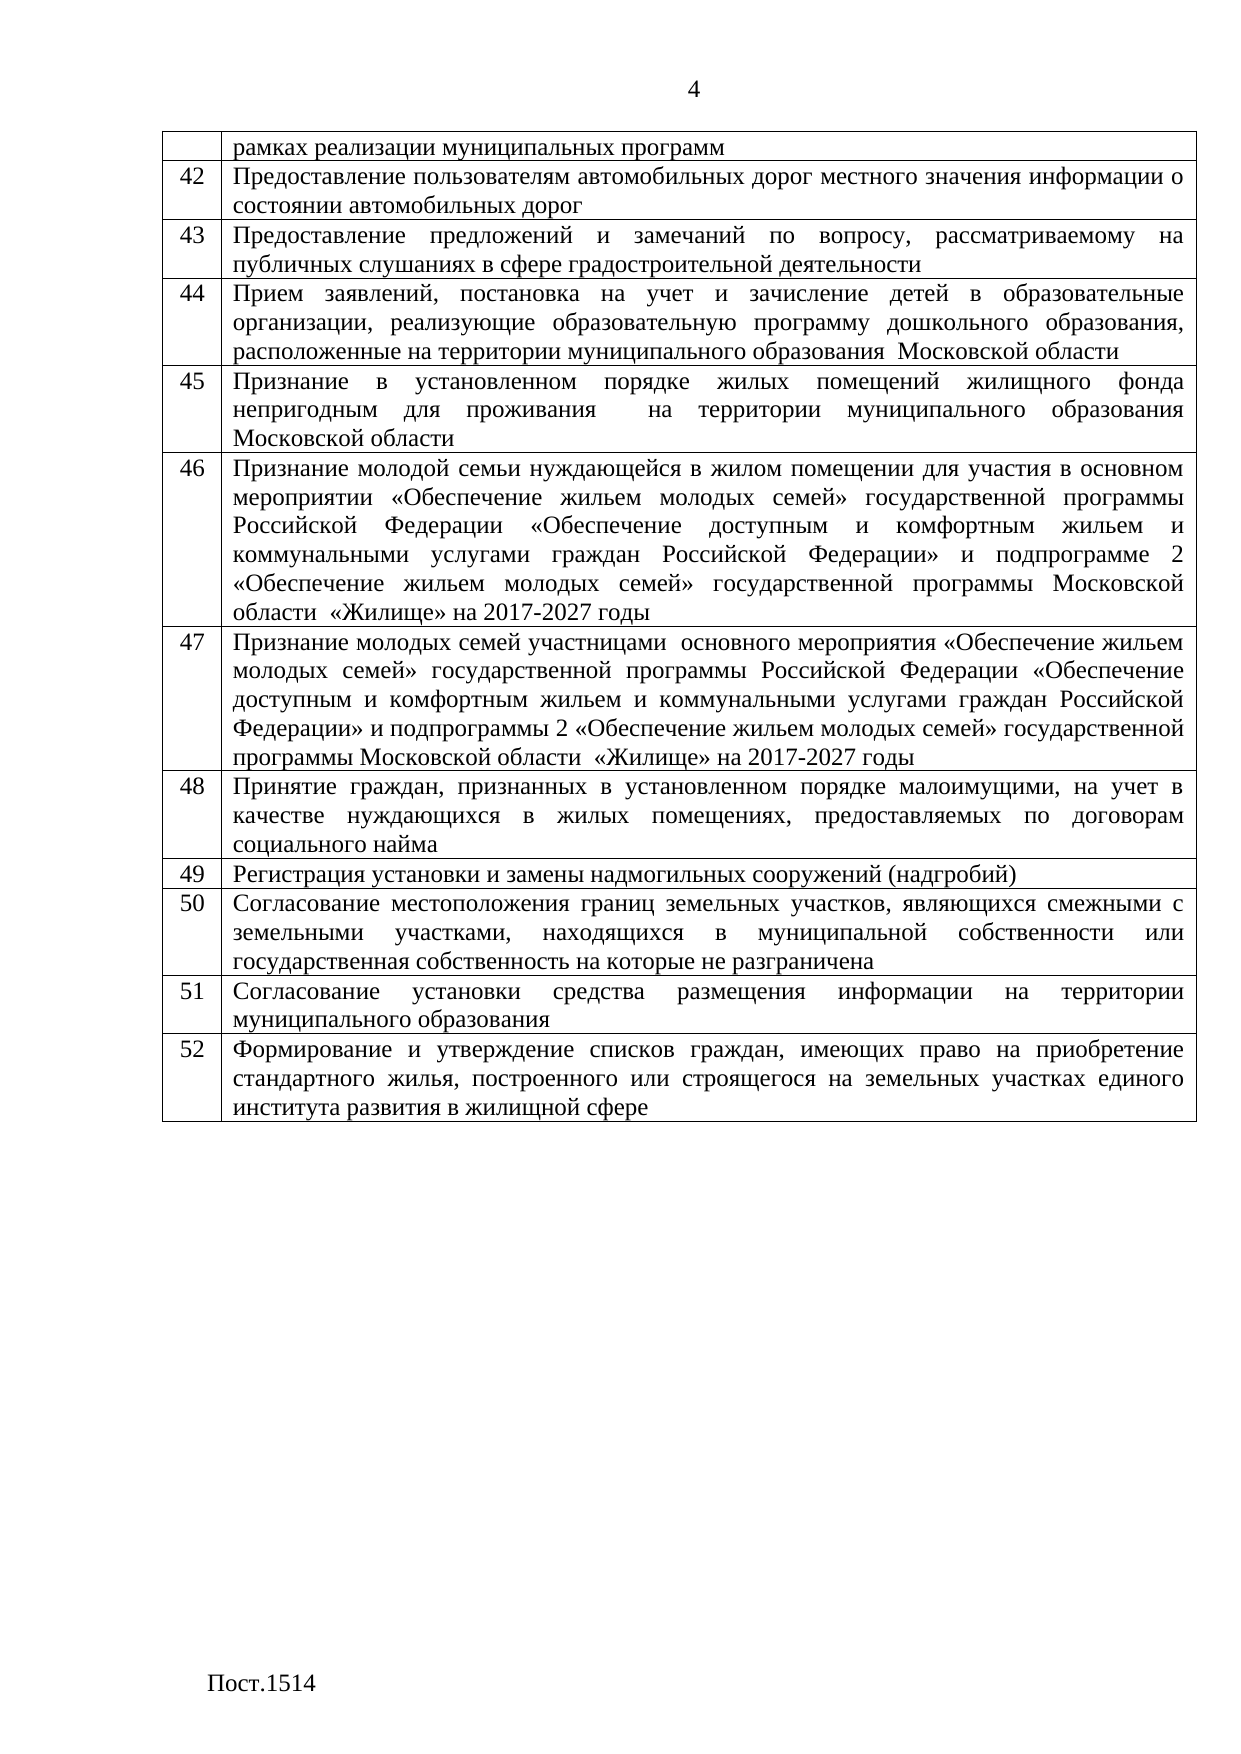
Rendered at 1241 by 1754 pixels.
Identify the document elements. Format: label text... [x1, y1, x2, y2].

table_cell 42 [163, 161, 221, 219]
table_cell Признание молодой семьи нуждающейся в жилом помещении для участия в основном мероприятии «Обеспечение жильем молодых семей» государственной программы Российской Федерации «Обеспечение доступным и комфортным жильем и коммунальными услугами граждан Российской Федерации» и подпрограмме 2 «Обеспечение жильем молодых семей» государственной программы Московской области «Жилище» на 2017-2027 годы [222, 453, 1196, 626]
table_cell Формирование и утверждение списков граждан, имеющих право на приобретение стандартного жилья, построенного или строящегося на земельных участках единого института развития в жилищной сфере [222, 1034, 1196, 1121]
table_cell Прием заявлений, постановка на учет и зачисление детей в образовательные организации, реализующие образовательную программу дошкольного образования, расположенные на территории муниципального образования Московской области [222, 279, 1196, 365]
table_cell Признание в установленном порядке жилых помещений жилищного фонда непригодным для проживания на территории муниципального образования Московской области [222, 366, 1196, 452]
table_cell 45 [163, 366, 221, 452]
table_cell Регистрация установки и замены надмогильных сооружений (надгробий) [222, 859, 1196, 887]
table_cell 41 [163, 132, 221, 160]
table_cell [222, 132, 1196, 160]
table_cell 50 [163, 889, 221, 975]
table_cell Предоставление предложений и замечаний по вопросу, рассматриваемому на публичных слушаниях в сфере градостроительной деятельности [222, 220, 1196, 277]
table_cell Принятие граждан, признанных в установленном порядке малоимущими, на учет в качестве нуждающихся в жилых помещениях, предоставляемых по договорам социального найма [222, 771, 1196, 858]
table_cell Признание молодых семей участницами основного мероприятия «Обеспечение жильем молодых семей» государственной программы Российской Федерации «Обеспечение доступным и комфортным жильем и коммунальными услугами граждан Российской Федерации» и подпрограммы 2 «Обеспечение жильем молодых семей» государственной программы Московской области «Жилище» на 2017-2027 годы [222, 627, 1196, 770]
table_cell Согласование местоположения границ земельных участков, являющихся смежными с земельными участками, находящихся в муниципальной собственности или государственная собственность на которые не разграничена [222, 889, 1196, 975]
table_cell 46 [163, 453, 221, 626]
table_cell Предоставление пользователям автомобильных дорог местного значения информации о состоянии автомобильных дорог [222, 161, 1196, 219]
table_cell 52 [163, 1034, 221, 1121]
table_cell 47 [163, 627, 221, 770]
table_cell 43 [163, 220, 221, 277]
table_cell 51 [163, 976, 221, 1033]
table_cell Согласование установки средства размещения информации на территории муниципального образования [222, 976, 1196, 1033]
table_cell 44 [163, 279, 221, 365]
table_cell 48 [163, 771, 221, 858]
table_cell 49 [163, 859, 221, 887]
